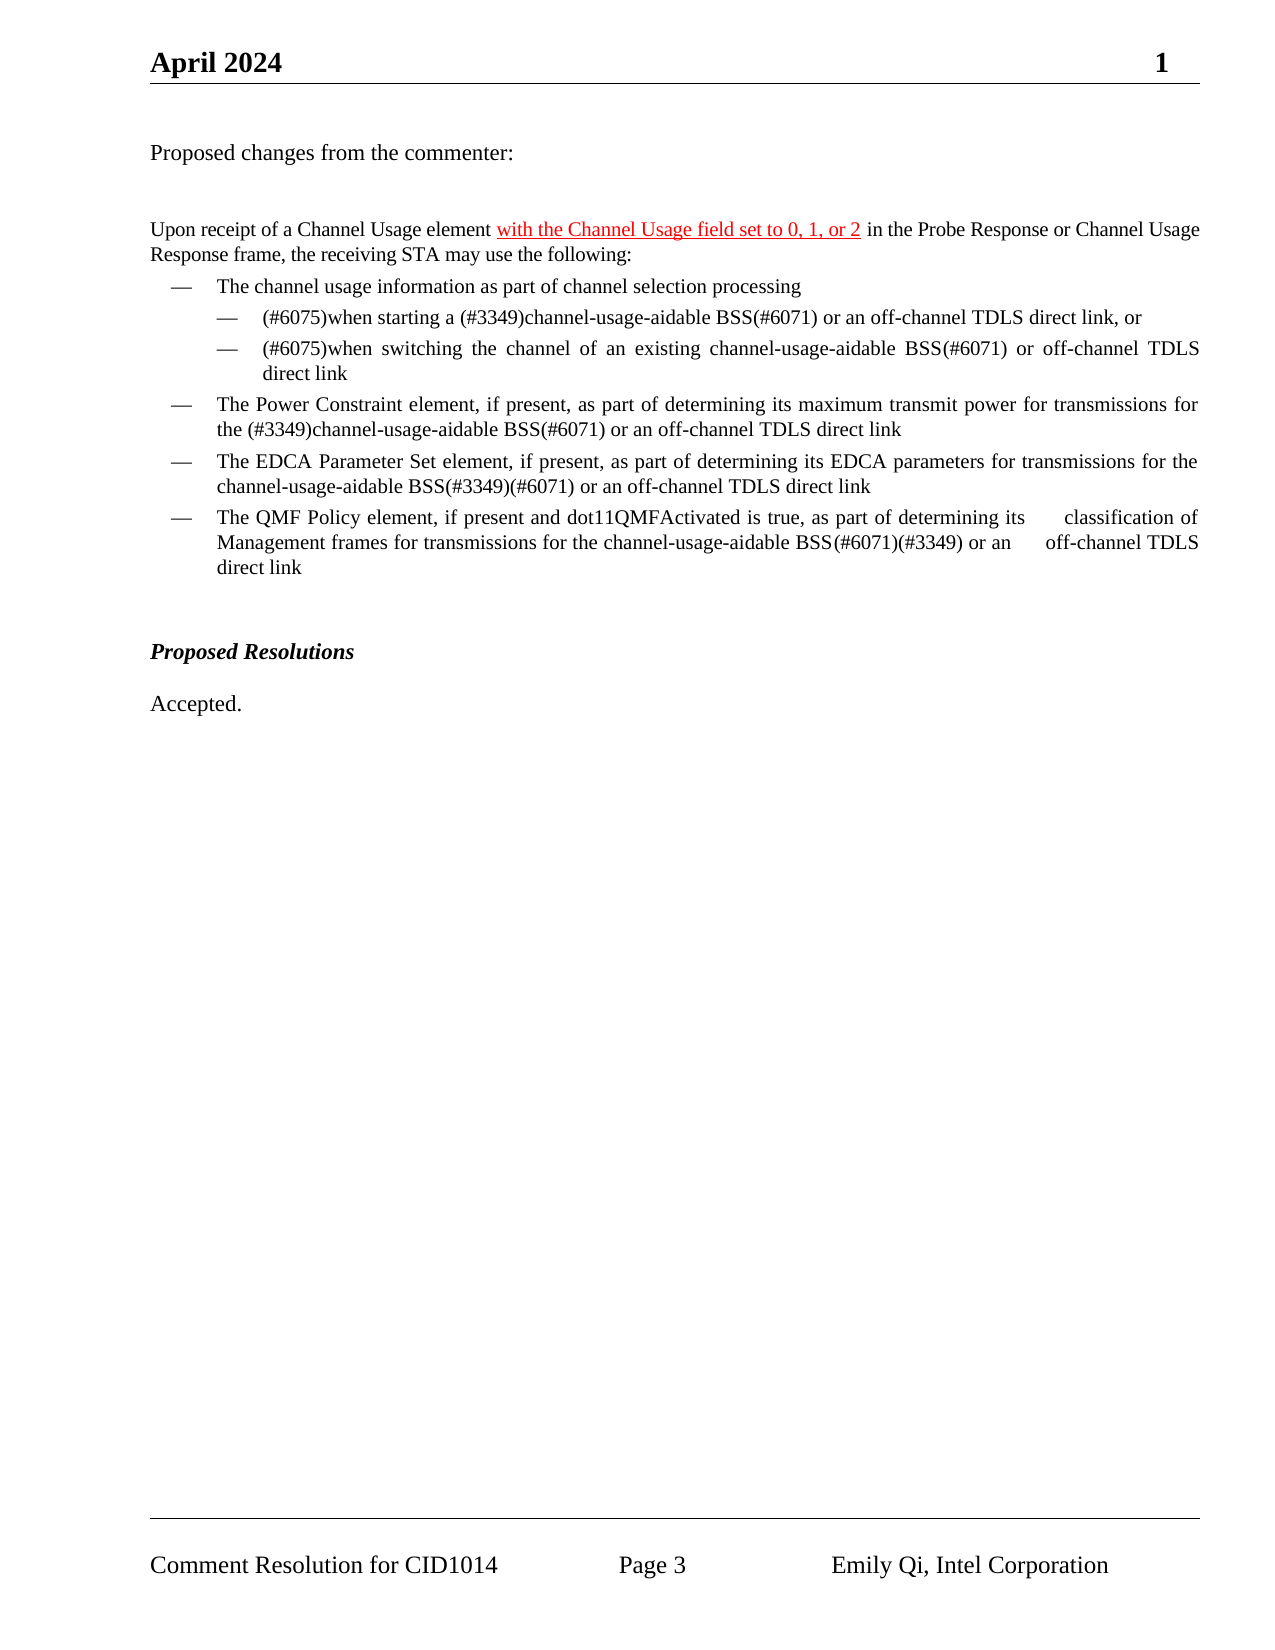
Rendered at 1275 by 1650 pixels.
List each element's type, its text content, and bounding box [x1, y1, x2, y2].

list The channel usage information as part of channel selection processing [171, 273, 1200, 298]
text Upon receipt of a Channel Usage element with the Channel Usage field set to 0, 1, or 2 in the Probe Response or Channel Usage Response frame, the receiving STA may use the following: [150, 216, 1200, 266]
list The Power Constraint element, if present, as part of determining its maximum transmit power for transmissions for the (#3349)channel-usage-aidable BSS(#6071) or an off-channel TDLS direct link [171, 391, 1200, 441]
list The QMF Policy element, if present and dot11QMFActivated is true, as part of determining its classification of Management frames for transmissions for the channel-usage-aidable BSS(#6071)(#3349) or an off-channel TDLS direct link [171, 504, 1200, 579]
list (#6075)when starting a (#3349)channel-usage-aidable BSS(#6071) or an off-channel TDLS direct link, or [217, 304, 1200, 329]
list (#6075)when switching the channel of an existing channel-usage-aidable BSS(#6071) or off-channel TDLS direct link [217, 335, 1200, 385]
text Proposed Resolutions [150, 638, 1200, 664]
list The EDCA Parameter Set element, if present, as part of determining its EDCA parameters for transmissions for the channel-usage-aidable BSS(#3349)(#6071) or an off-channel TDLS direct link [171, 448, 1200, 498]
text Accepted. [150, 691, 1200, 717]
text Proposed changes from the commenter: [150, 139, 1200, 165]
